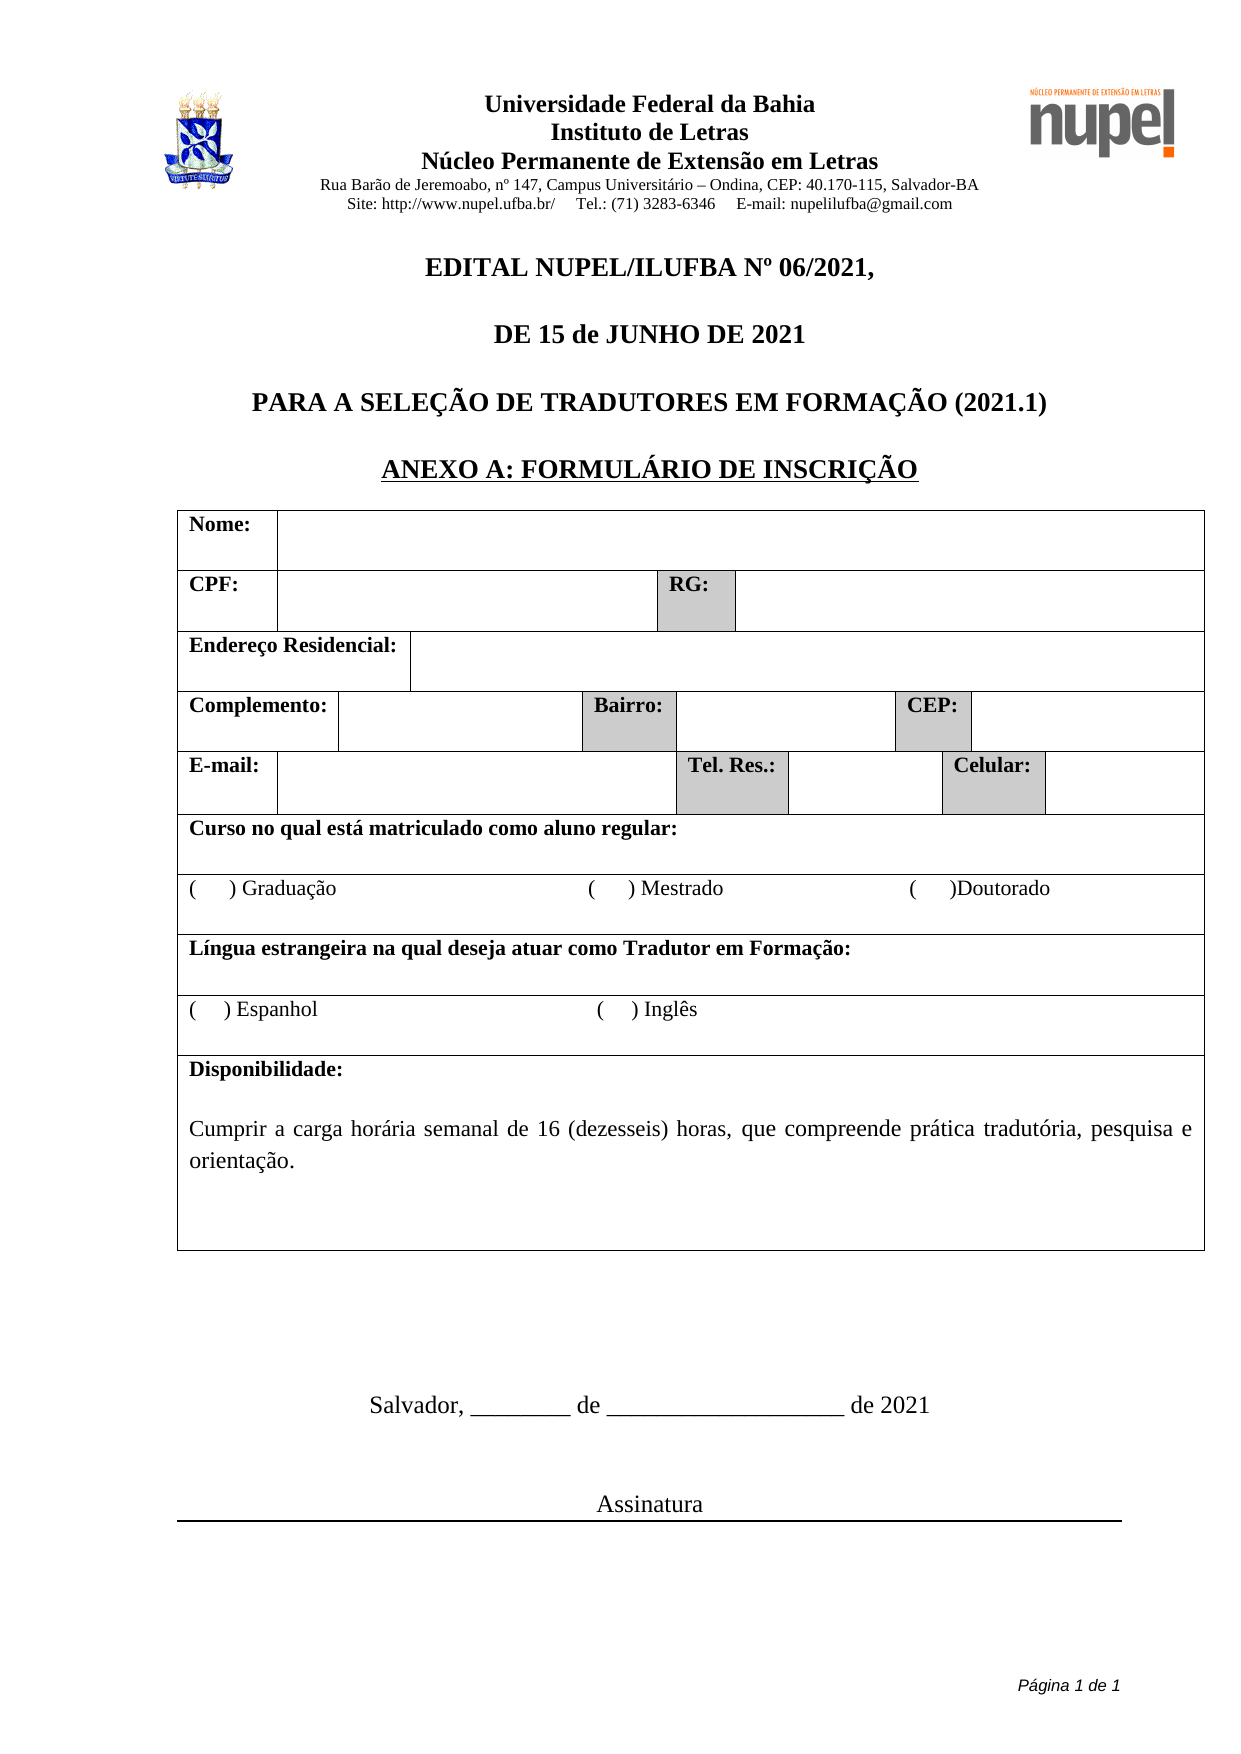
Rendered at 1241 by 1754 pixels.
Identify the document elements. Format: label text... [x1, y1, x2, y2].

text ANEXO A: FORMULÁRIO DE INSCRIÇÃO [177, 453, 1122, 485]
text DE 15 de JUNHO DE 2021 [177, 318, 1122, 350]
table_cell ( ) Espanhol ( ) Inglês [178, 996, 1204, 1055]
table_cell [789, 752, 942, 814]
table_cell [736, 571, 1204, 631]
table_cell ( ) Graduação ( ) Mestrado ( )Doutorado [178, 875, 1204, 934]
table_cell CEP: [896, 692, 971, 751]
table_cell [411, 632, 1204, 691]
table_cell Tel. Res.: [677, 752, 788, 814]
table_cell [1046, 752, 1204, 814]
text EDITAL NUPEL/ILUFBA Nº 06/2021, [177, 251, 1122, 282]
text Salvador, ________ de ___________________ de 2021 [177, 1390, 1122, 1419]
table_cell [339, 692, 582, 751]
text PARA A SELEÇÃO DE TRADUTORES EM FORMAÇÃO (2021.1) [177, 386, 1122, 417]
text Assinatura [177, 1489, 1122, 1520]
picture [1027, 85, 1177, 161]
table_cell Língua estrangeira na qual deseja atuar como Tradutor em Formação: [178, 935, 1204, 994]
table_cell [972, 692, 1204, 751]
table_header [278, 511, 1204, 570]
table_cell Disponibilidade: Cumprir a carga horária semanal de 16 (dezesseis) horas, que compreende prática tradutória, pesquisa e orientação. [178, 1056, 1204, 1250]
table_cell [677, 692, 895, 751]
table_cell [278, 752, 676, 814]
table_cell CPF: [178, 571, 277, 631]
table_cell Bairro: [583, 692, 676, 751]
table_cell E-mail: [178, 752, 277, 814]
table_cell [278, 571, 657, 631]
table_cell Endereço Residencial: [178, 632, 410, 691]
table_cell Complemento: [178, 692, 338, 751]
table_cell Curso no qual está matriculado como aluno regular: [178, 815, 1204, 874]
table_header Nome: [178, 511, 277, 570]
table_cell RG: [658, 571, 735, 631]
table_cell Celular: [943, 752, 1045, 814]
picture [162, 88, 233, 190]
